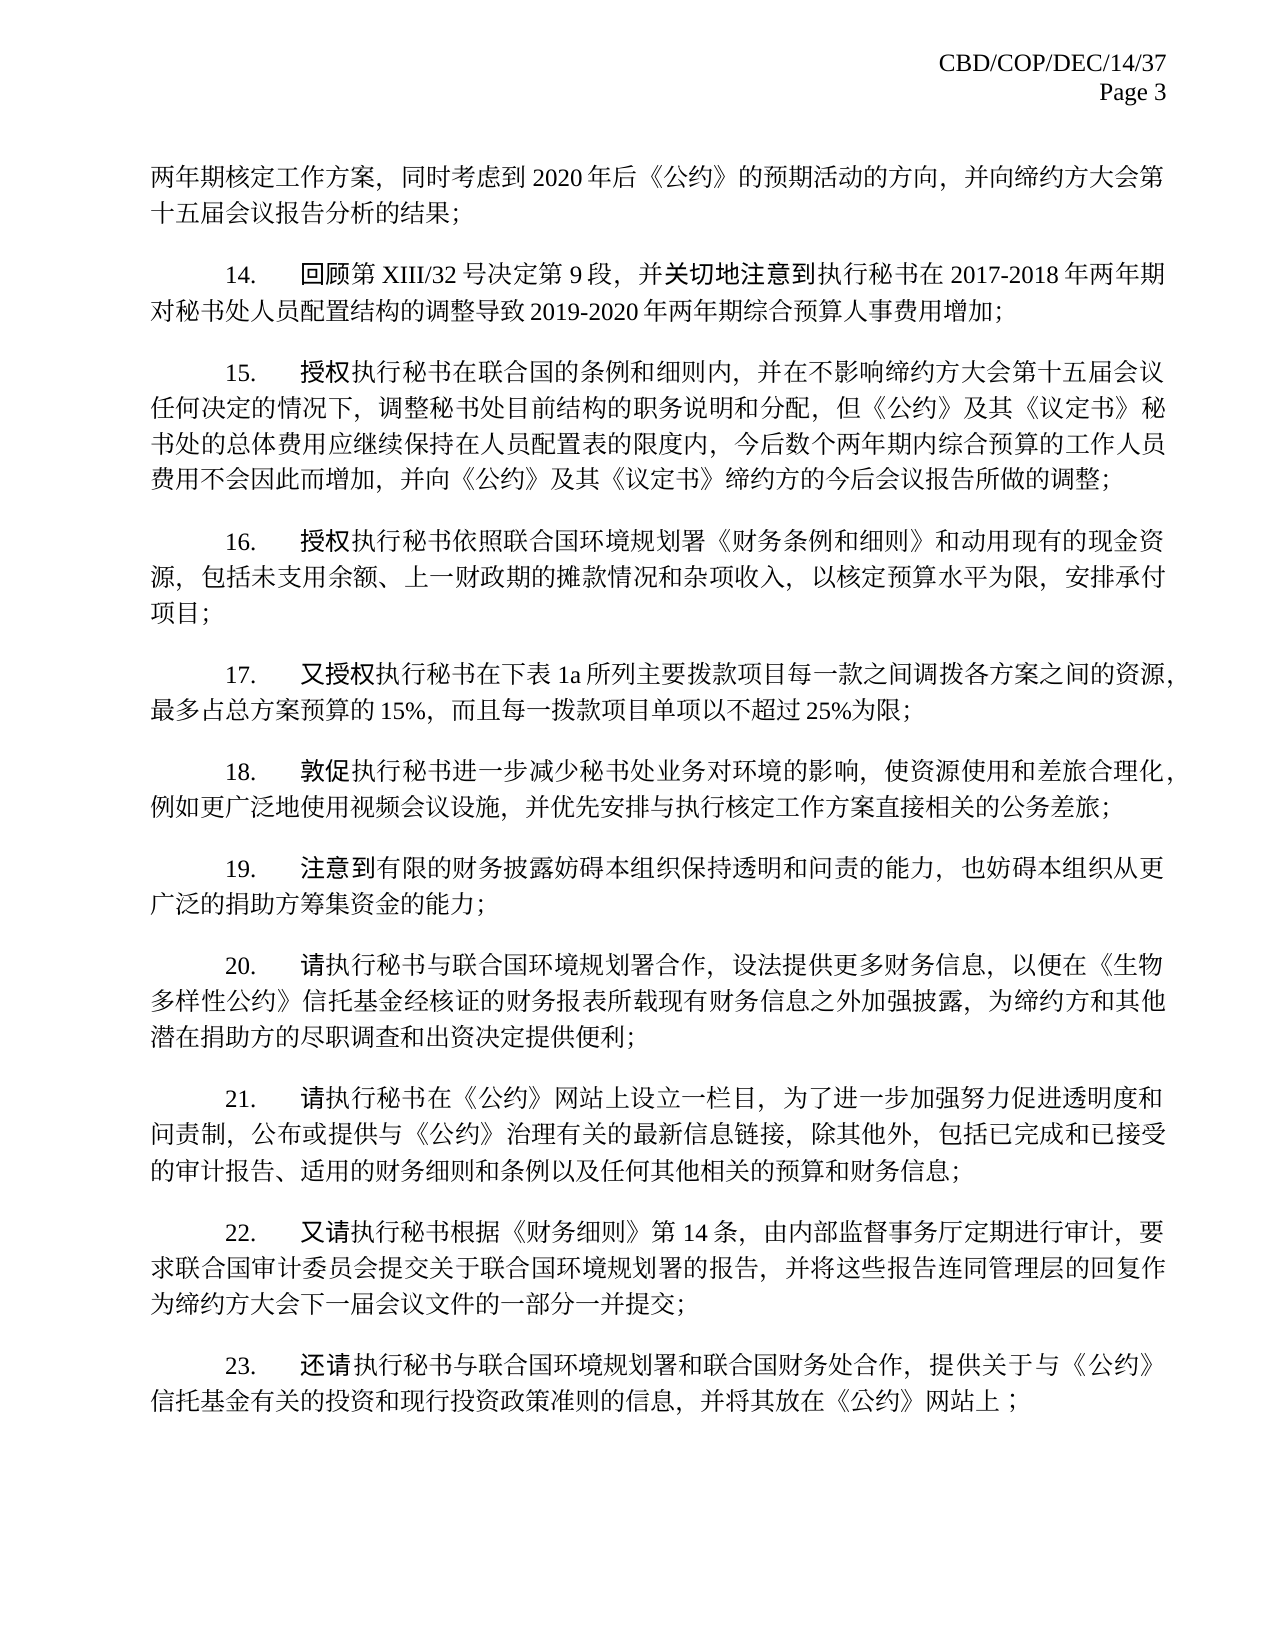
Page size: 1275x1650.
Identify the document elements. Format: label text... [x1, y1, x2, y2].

list 注意到有限的财务披露妨碍本组织保持透明和问责的能力，也妨碍本组织从更广泛的捐助方筹集资金的能力； [150, 849, 1166, 921]
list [150, 158, 1166, 230]
list 回顾第XIII/32号决定第9段，并关切地注意到执行秘书在2017-2018年两年期对秘书处人员配置结构的调整导致2019-2020年两年期综合预算人事费用增加； [150, 255, 1166, 327]
list 请执行秘书在《公约》网站上设立一栏目，为了进一步加强努力促进透明度和问责制，公布或提供与《公约》治理有关的最新信息链接，除其他外，包括已完成和已接受的审计报告、适用的财务细则和条例以及任何其他相关的预算和财务信息； [150, 1079, 1166, 1187]
list 又请执行秘书根据《财务细则》第14条，由内部监督事务厅定期进行审计，要求联合国审计委员会提交关于联合国环境规划署的报告，并将这些报告连同管理层的回复作为缔约方大会下一届会议文件的一部分一并提交； [150, 1212, 1166, 1320]
list 敦促执行秘书进一步减少秘书处业务对环境的影响，使资源使用和差旅合理化，例如更广泛地使用视频会议设施，并优先安排与执行核定工作方案直接相关的公务差旅； [150, 751, 1166, 824]
list 授权执行秘书依照联合国环境规划署《财务条例和细则》和动用现有的现金资源，包括未支用余额、上一财政期的摊款情况和杂项收入，以核定预算水平为限，安排承付项目； [150, 521, 1166, 629]
list 授权执行秘书在联合国的条例和细则内，并在不影响缔约方大会第十五届会议任何决定的情况下，调整秘书处目前结构的职务说明和分配，但《公约》及其《议定书》秘书处的总体费用应继续保持在人员配置表的限度内，今后数个两年期内综合预算的工作人员费用不会因此而增加，并向《公约》及其《议定书》缔约方的今后会议报告所做的调整； [150, 352, 1166, 496]
list 还请执行秘书与联合国环境规划署和联合国财务处合作，提供关于与《公约》信托基金有关的投资和现行投资政策准则的信息，并将其放在《公约》网站上； [150, 1345, 1166, 1417]
list 又授权执行秘书在下表1a所列主要拨款项目每一款之间调拨各方案之间的资源，最多占总方案预算的15%，而且每一拨款项目单项以不超过25%为限； [150, 654, 1166, 726]
list 请执行秘书与联合国环境规划署合作，设法提供更多财务信息，以便在《生物多样性公约》信托基金经核证的财务报表所载现有财务信息之外加强披露，为缔约方和其他潜在捐助方的尽职调查和出资决定提供便利； [150, 946, 1166, 1054]
